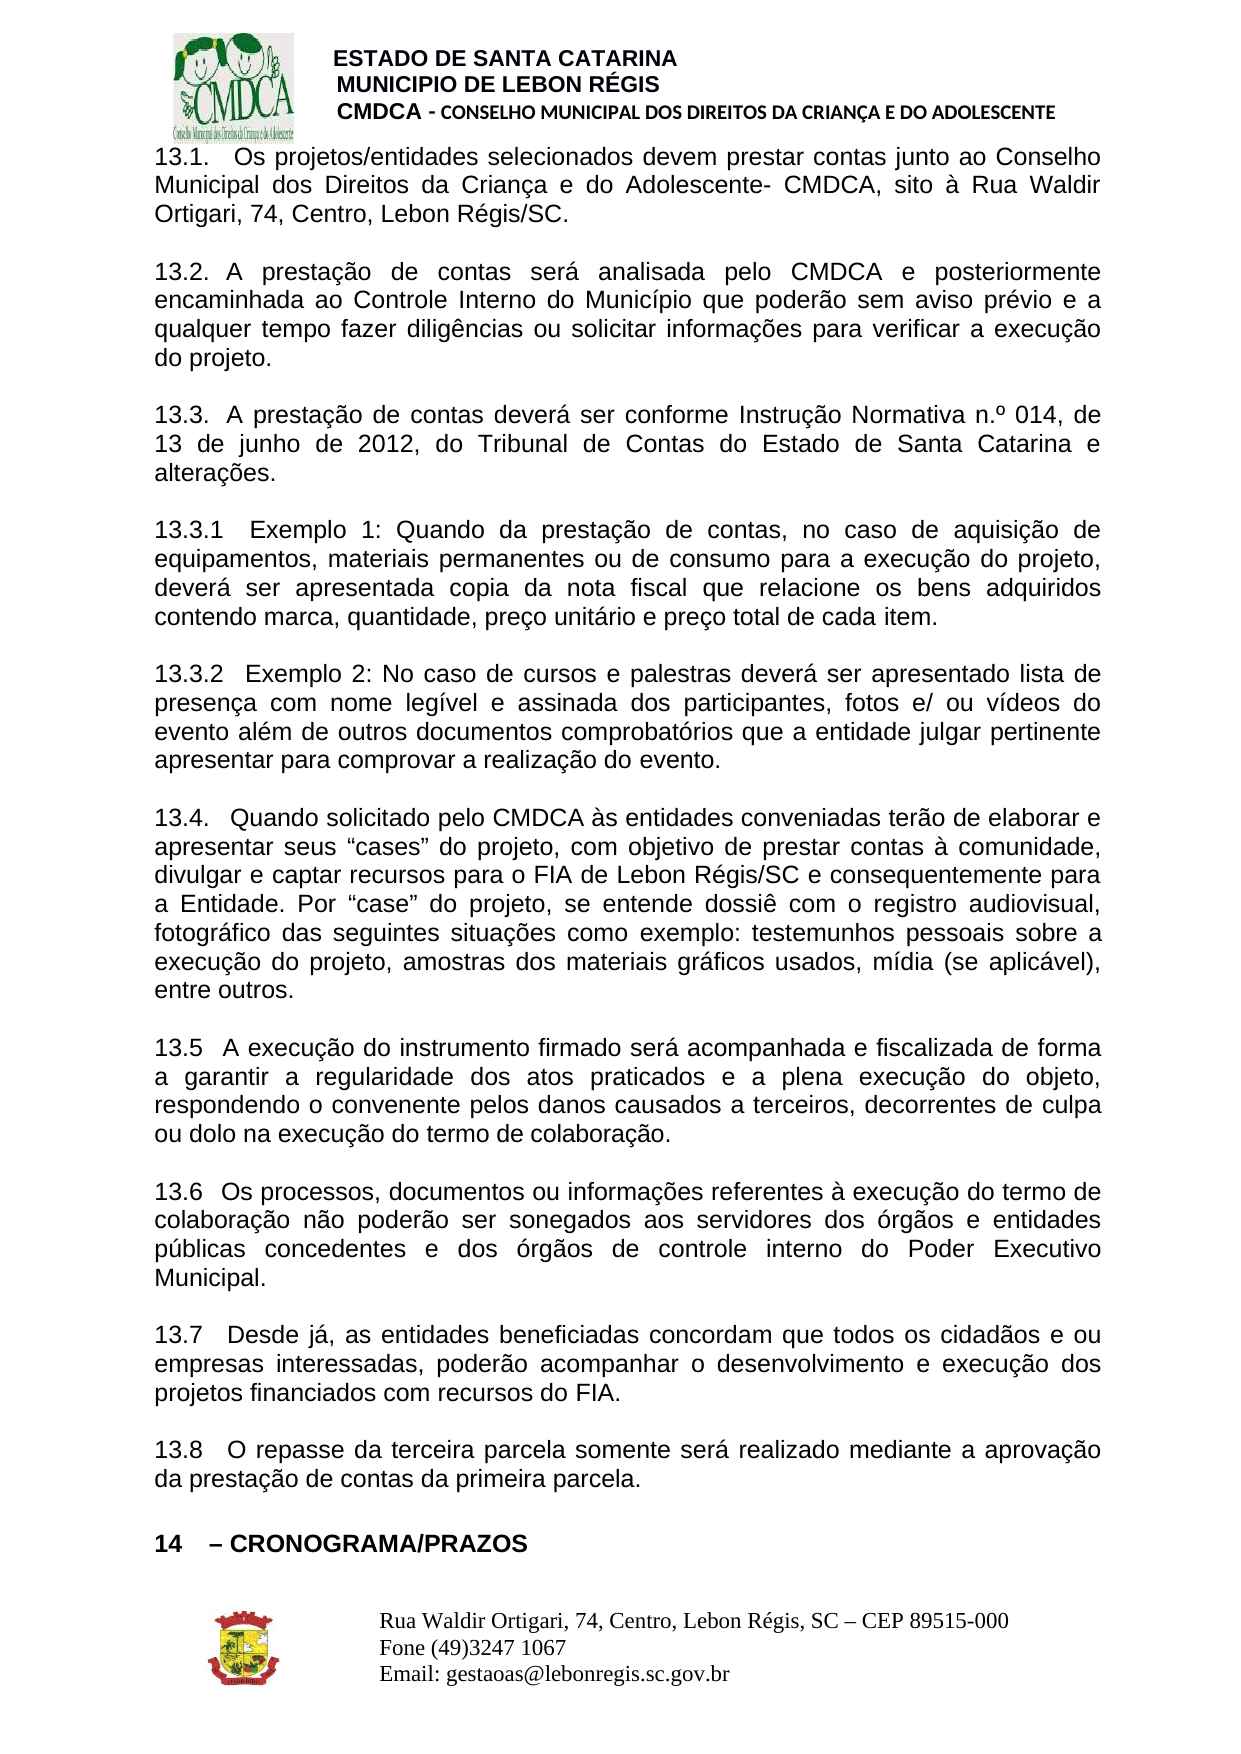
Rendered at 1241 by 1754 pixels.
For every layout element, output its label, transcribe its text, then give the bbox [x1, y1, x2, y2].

picture [205, 1606, 282, 1689]
list Desde já, as entidades beneficiadas concordam que todos os cidadãos e ou empresas interessadas, poderão acompanhar o desenvolvimento e execução dos projetos financiados com recursos do FIA. [154, 1320, 1103, 1407]
list Quando solicitado pelo CMDCA às entidades conveniadas terão de elaborar e apresentar seus “cases” do projeto, com objetivo de prestar contas à comunidade, divulgar e captar recursos para o FIA de Lebon Régis/SC e consequentemente para a Entidade. Por “case” do projeto, se entende dossiê com o registro audiovisual, fotográfico das seguintes situações como exemplo: testemunhos pessoais sobre a execução do projeto, amostras dos materiais gráficos usados, mídia (se aplicável), entre outros. [154, 803, 1103, 1004]
list Os processos, documentos ou informações referentes à execução do termo de colaboração não poderão ser sonegados aos servidores dos órgãos e entidades públicas concedentes e dos órgãos de controle interno do Poder Executivo Municipal. [154, 1177, 1103, 1292]
list Exemplo 2: No caso de cursos e palestras deverá ser apresentado lista de presença com nome legível e assinada dos participantes, fotos e/ ou vídeos do evento além de outros documentos comprobatórios que a entidade julgar pertinente apresentar para comprovar a realização do evento. [154, 659, 1103, 774]
list A prestação de contas deverá ser conforme Instrução Normativa n.º 014, de 13 de junho de 2012, do Tribunal de Contas do Estado de Santa Catarina e alterações. [154, 400, 1103, 487]
list Os projetos/entidades selecionados devem prestar contas junto ao Conselho Municipal dos Direitos da Criança e do Adolescente- CMDCA, sito à Rua Waldir Ortigari, 74, Centro, Lebon Régis/SC. [154, 142, 1103, 228]
list A prestação de contas será analisada pelo CMDCA e posteriormente encaminhada ao Controle Interno do Município que poderão sem aviso prévio e a qualquer tempo fazer diligências ou solicitar informações para verificar a execução do projeto. [154, 257, 1103, 372]
list A execução do instrumento firmado será acompanhada e fiscalizada de forma a garantir a regularidade dos atos praticados e a plena execução do objeto, respondendo o convenente pelos danos causados a terceiros, decorrentes de culpa ou dolo na execução do termo de colaboração. [154, 1033, 1103, 1148]
list O repasse da terceira parcela somente será realizado mediante a aprovação da prestação de contas da primeira parcela. [154, 1435, 1103, 1493]
subtitle – CRONOGRAMA/PRAZOS [154, 1529, 1103, 1558]
list Exemplo 1: Quando da prestação de contas, no caso de aquisição de equipamentos, materiais permanentes ou de consumo para a execução do projeto, deverá ser apresentada copia da nota fiscal que relacione os bens adquiridos contendo marca, quantidade, preço unitário e preço total de cada item. [154, 515, 1103, 630]
picture [173, 33, 294, 142]
